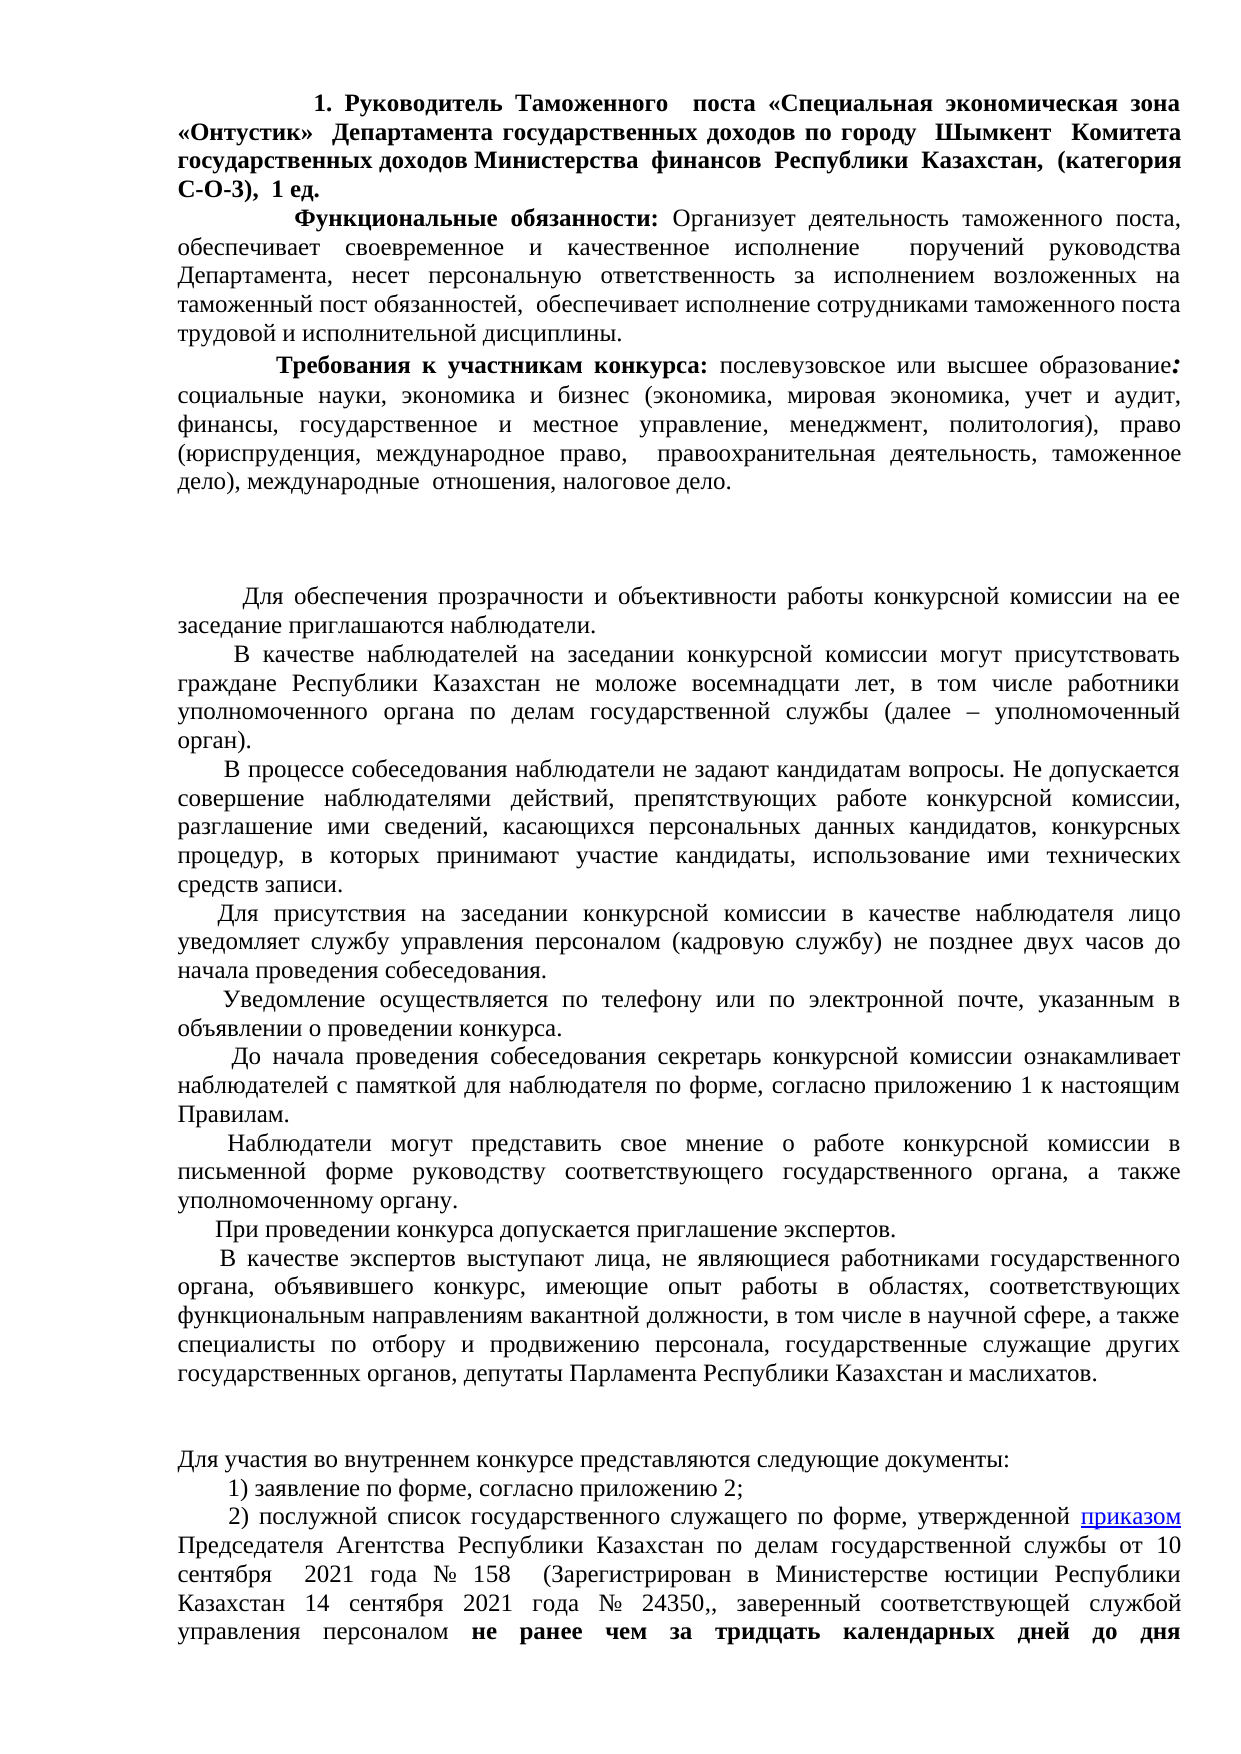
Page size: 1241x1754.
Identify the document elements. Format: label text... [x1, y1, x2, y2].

text В качестве наблюдателей на заседании конкурсной комиссии могут присутствовать граждане Республики Казахстан не моложе восемнадцати лет, в том числе работники уполномоченного органа по делам государственной службы (далее – уполномоченный орган). [177, 639, 1181, 754]
text При проведении конкурса допускается приглашение экспертов. [177, 1214, 1181, 1243]
text До начала проведения собеседования секретарь конкурсной комиссии ознакамливает наблюдателей с памяткой для наблюдателя по форме, согласно приложению 1 к настоящим Правилам. [177, 1041, 1181, 1128]
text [177, 1501, 1181, 1645]
text 1. Руководитель Таможенного поста «Специальная экономическая зона «Онтустик» Департамента государственных доходов по городу Шымкент Комитета государственных доходов Министерства финансов Республики Казахстан, (категория С-О-3), 1 ед. [177, 88, 1181, 203]
text В качестве экспертов выступают лица, не являющиеся работниками государственного органа, объявившего конкурс, имеющие опыт работы в областях, соответствующих функциональным направлениям вакантной должности, в том числе в научной сфере, а также специалисты по отбору и продвижению персонала, государственные служащие других государственных органов, депутаты Парламента Республики Казахстан и маслихатов. [177, 1243, 1181, 1386]
text Для обеспечения прозрачности и объективности работы конкурсной комиссии на ее заседание приглашаются наблюдатели. [177, 581, 1181, 639]
text Для участия во внутреннем конкурсе представляются следующие документы: [177, 1444, 1181, 1473]
text Наблюдатели могут представить свое мнение о работе конкурсной комиссии в письменной форме руководству соответствующего государственного органа, а также уполномоченному органу. [177, 1128, 1181, 1214]
text Для присутствия на заседании конкурсной комиссии в качестве наблюдателя лицо уведомляет службу управления персоналом (кадровую службу) не позднее двух часов до начала проведения собеседования. [177, 898, 1181, 984]
text Уведомление осуществляется по телефону или по электронной почте, указанным в объявлении о проведении конкурса. [177, 984, 1181, 1041]
text Функциональные обязанности: Организует деятельность таможенного поста, обеспечивает своевременное и качественное исполнение поручений руководства Департамента, несет персональную ответственность за исполнением возложенных на таможенный пост обязанностей, обеспечивает исполнение сотрудниками таможенного поста трудовой и исполнительной дисциплины. [177, 203, 1181, 347]
text В процессе собеседования наблюдатели не задают кандидатам вопросы. Не допускается совершение наблюдателями действий, препятствующих работе конкурсной комиссии, разглашение ими сведений, касающихся персональных данных кандидатов, конкурсных процедур, в которых принимают участие кандидаты, использование ими технических средств записи. [177, 754, 1181, 898]
text Требования к участникам конкурса: послевузовское или высшее образование: социальные науки, экономика и бизнес (экономика, мировая экономика, учет и аудит, финансы, государственное и местное управление, менеджмент, политология), право (юриспруденция, международное право, правоохранительная деятельность, таможенное дело), международные отношения, налоговое дело. [177, 347, 1181, 495]
text 1) заявление по форме, согласно приложению 2; [177, 1473, 1181, 1501]
